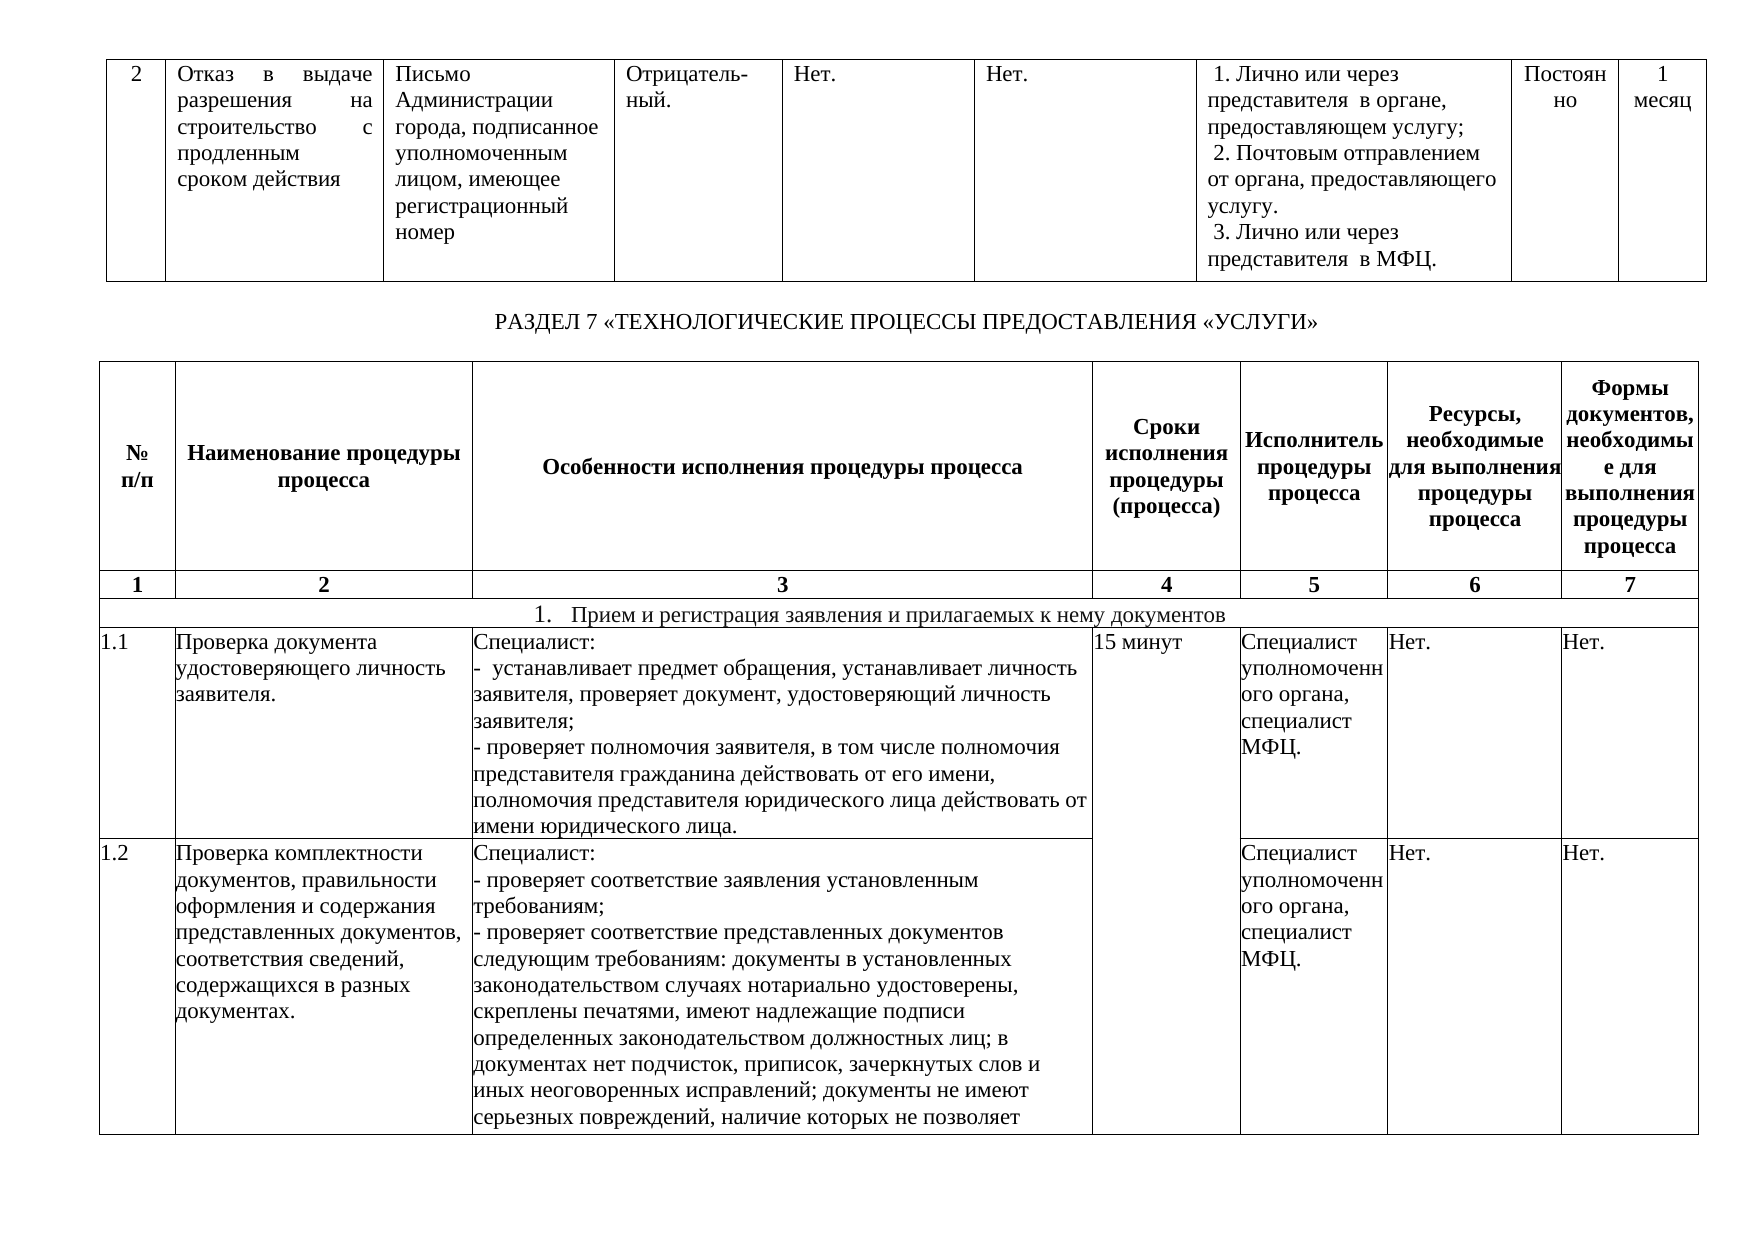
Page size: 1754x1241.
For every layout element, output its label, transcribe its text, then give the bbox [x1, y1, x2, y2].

table_header Сроки исполнения процедуры (процесса) [1093, 362, 1240, 570]
table_cell Нет. [1562, 839, 1698, 1134]
table_cell Нет. [783, 60, 974, 281]
table_cell Проверка комплектности документов, правильности оформления и содержания представленных документов, соответствия сведений, содержащихся в разных документах. [176, 839, 472, 1134]
table_cell Специалист: - проверяет соответствие заявления установленным требованиям; - проверяет соответствие представленных документов следующим требованиям: документы в установленных законодательством случаях нотариально удостоверены, скреплены печатями, имеют надлежащие подписи определенных законодательством должностных лиц; в документах нет подчисток, приписок, зачеркнутых слов и иных неоговоренных исправлений; документы не имеют серьезных повреждений, наличие которых не позволяет однозначно истолковать их содержания. [473, 839, 1092, 1134]
table_header Особенности исполнения процедуры процесса [473, 362, 1092, 570]
table_cell 5 [1241, 571, 1387, 598]
table_header Формы документов, необходимые для выполнения процедуры процесса [1562, 362, 1698, 570]
table_cell Нет. [1388, 839, 1561, 1134]
table_cell Нет. [1562, 628, 1698, 838]
table_cell 7 [1562, 571, 1698, 598]
table_cell Специалист уполномоченного органа, специалист МФЦ. [1241, 628, 1387, 838]
text РАЗДЕЛ 7 «ТЕХНОЛОГИЧЕСКИЕ ПРОЦЕССЫ ПРЕДОСТАВЛЕНИЯ «УСЛУГИ» [118, 308, 1695, 335]
table_cell Специалист: - устанавливает предмет обращения, устанавливает личность заявителя, проверяет документ, удостоверяющий личность заявителя; - проверяет полномочия заявителя, в том числе полномочия представителя гражданина действовать от его имени, полномочия представителя юридического лица действовать от имени юридического лица. [473, 628, 1092, 838]
table_cell Прием и регистрация заявления и прилагаемых к нему документов [100, 599, 1698, 627]
table_cell Письмо Администрации города, подписанное уполномоченным лицом, имеющее регистрационный номер [384, 60, 614, 281]
table_header Наименование процедуры процесса [176, 362, 472, 570]
table_cell Отрицатель-ный. [615, 60, 782, 281]
table_cell 2 [176, 571, 472, 598]
table_cell Постоянно [1512, 60, 1618, 281]
table_header Ресурсы, необходимые для выполнения процедуры процесса [1388, 362, 1561, 570]
table_header Исполнитель процедуры процесса [1241, 362, 1387, 570]
table_cell 1 [100, 571, 175, 598]
table_cell Проверка документа удостоверяющего личность заявителя. [176, 628, 472, 838]
table_cell 2 [107, 60, 165, 281]
table_cell 1.1 [100, 628, 175, 838]
table_cell 6 [1388, 571, 1561, 598]
table_cell 1.2 [100, 839, 175, 1134]
table_cell 1 месяц [1619, 60, 1706, 281]
table_cell Отказ в выдаче разрешения на строительство с продленным сроком действия [166, 60, 383, 281]
table_header № п/п [100, 362, 175, 570]
table_cell 3 [473, 571, 1092, 598]
table_cell Нет. [1388, 628, 1561, 838]
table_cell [1241, 839, 1387, 1134]
table_cell 4 [1093, 571, 1240, 598]
table_cell 15 минут [1093, 628, 1240, 1134]
table_cell Нет. [975, 60, 1196, 281]
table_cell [1197, 60, 1511, 281]
